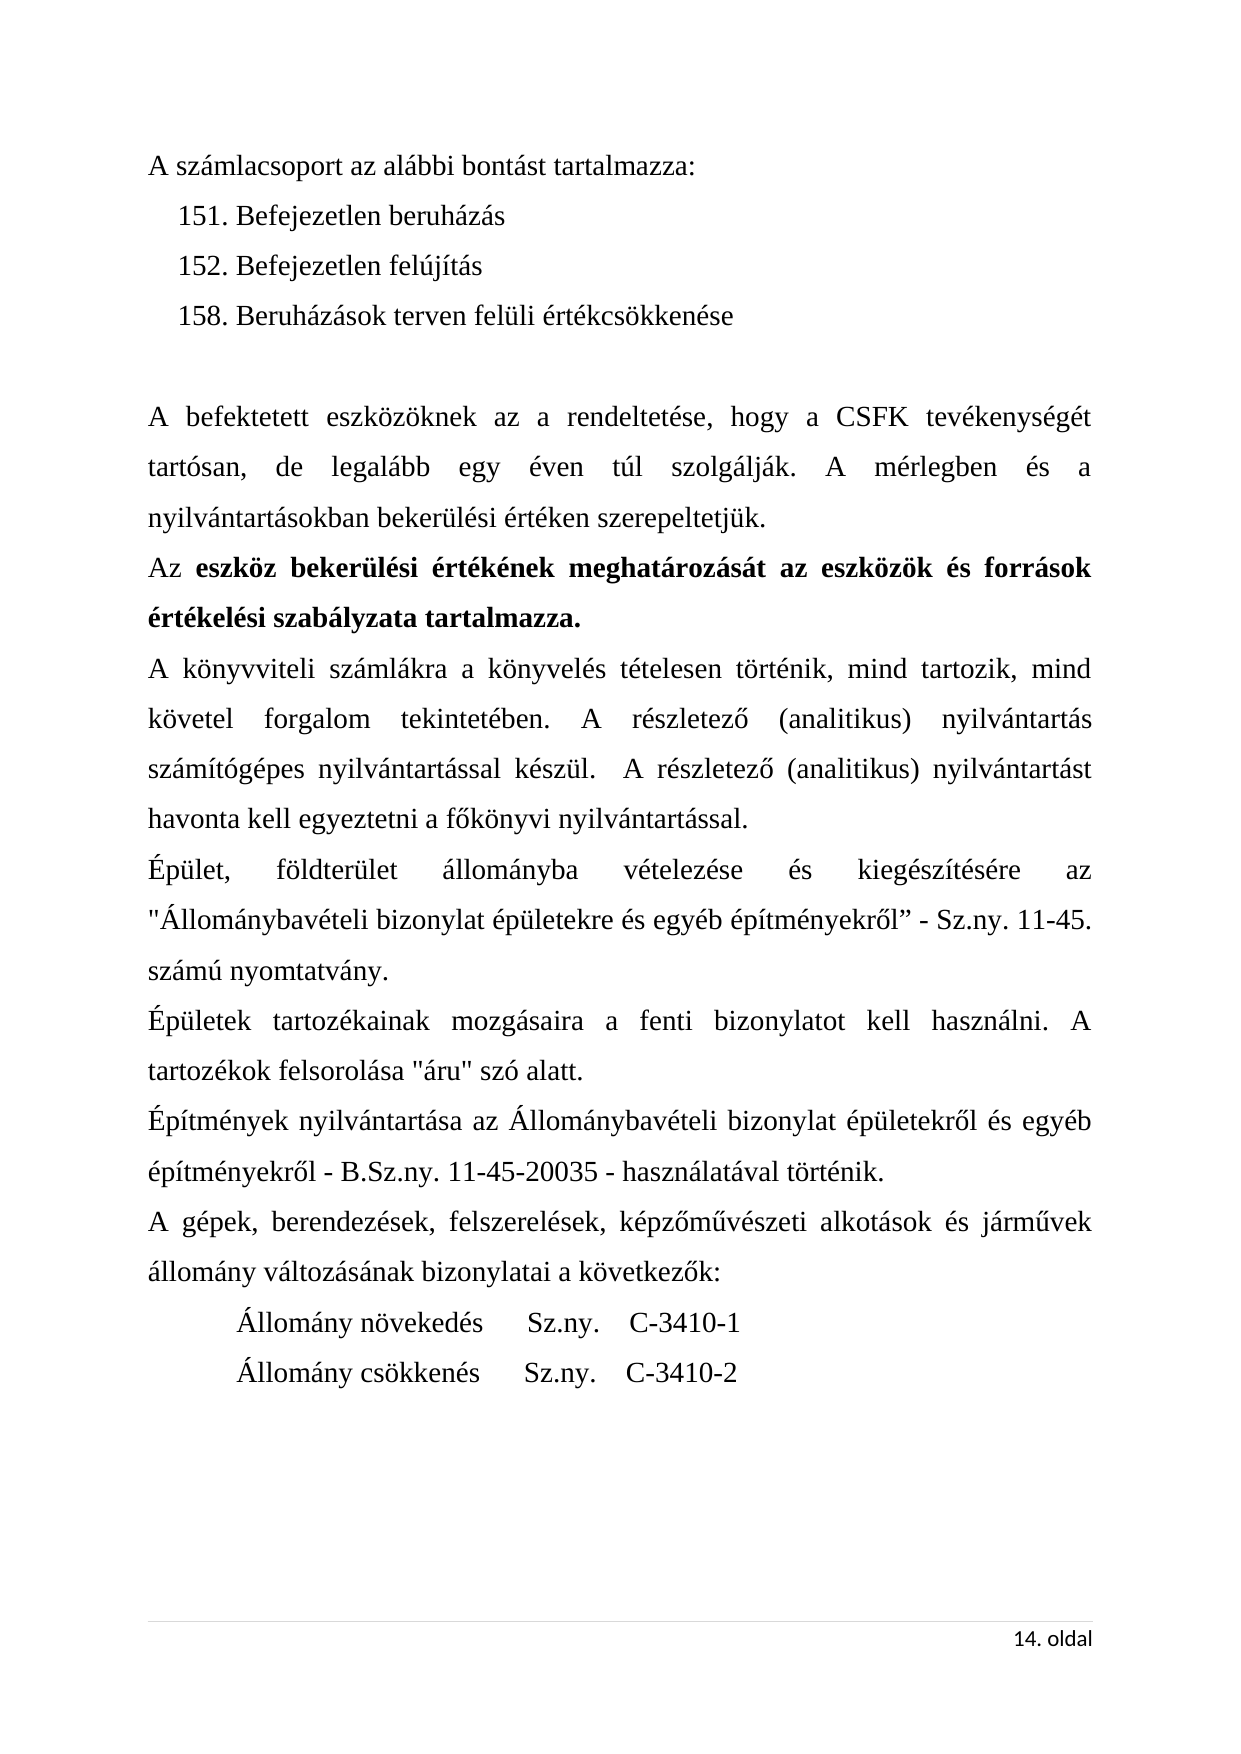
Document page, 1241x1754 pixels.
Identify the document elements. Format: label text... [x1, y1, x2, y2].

text Állomány csökkenés Sz.ny. C-3410-2 [236, 1355, 1093, 1389]
text Épületek tartozékainak mozgásaira a fenti bizonylatot kell használni. A tartozékok felsorolása "áru" szó alatt. [148, 1003, 1093, 1087]
text 152. Befejezetlen felújítás [177, 248, 1093, 282]
text Az eszköz bekerülési értékének meghatározását az eszközök és források értékelési szabályzata tartalmazza. [148, 550, 1093, 634]
text Építmények nyilvántartása az Állománybavételi bizonylat épületekről és egyéb építményekről - B.Sz.ny. 11-45-20035 - használatával történik. [148, 1103, 1093, 1187]
text Állomány növekedés Sz.ny. C-3410-1 [236, 1305, 1093, 1338]
text 151. Befejezetlen beruházás [177, 198, 1093, 231]
text A számlacsoport az alábbi bontást tartalmazza: [148, 148, 1093, 181]
text 158. Beruházások terven felüli értékcsökkenése [177, 298, 1093, 332]
text A gépek, berendezések, felszerelések, képzőművészeti alkotások és járművek állomány változásának bizonylatai a következők: [148, 1204, 1093, 1288]
text Épület, földterület állományba vételezése és kiegészítésére az "Állománybavételi bizonylat épületekre és egyéb építményekről” - Sz.ny. 11-45. számú nyomtatvány. [148, 852, 1093, 986]
text A könyvviteli számlákra a könyvelés tételesen történik, mind tartozik, mind követel forgalom tekintetében. A részletező (analitikus) nyilvántartás számítógépes nyilvántartással készül. A részletező (analitikus) nyilvántartást havonta kell egyeztetni a főkönyvi nyilvántartással. [148, 651, 1093, 835]
text A befektetett eszközöknek az a rendeltetése, hogy a CSFK tevékenységét tartósan, de legalább egy éven túl szolgálják. A mérlegben és a nyilvántartásokban bekerülési értéken szerepeltetjük. [148, 399, 1093, 533]
